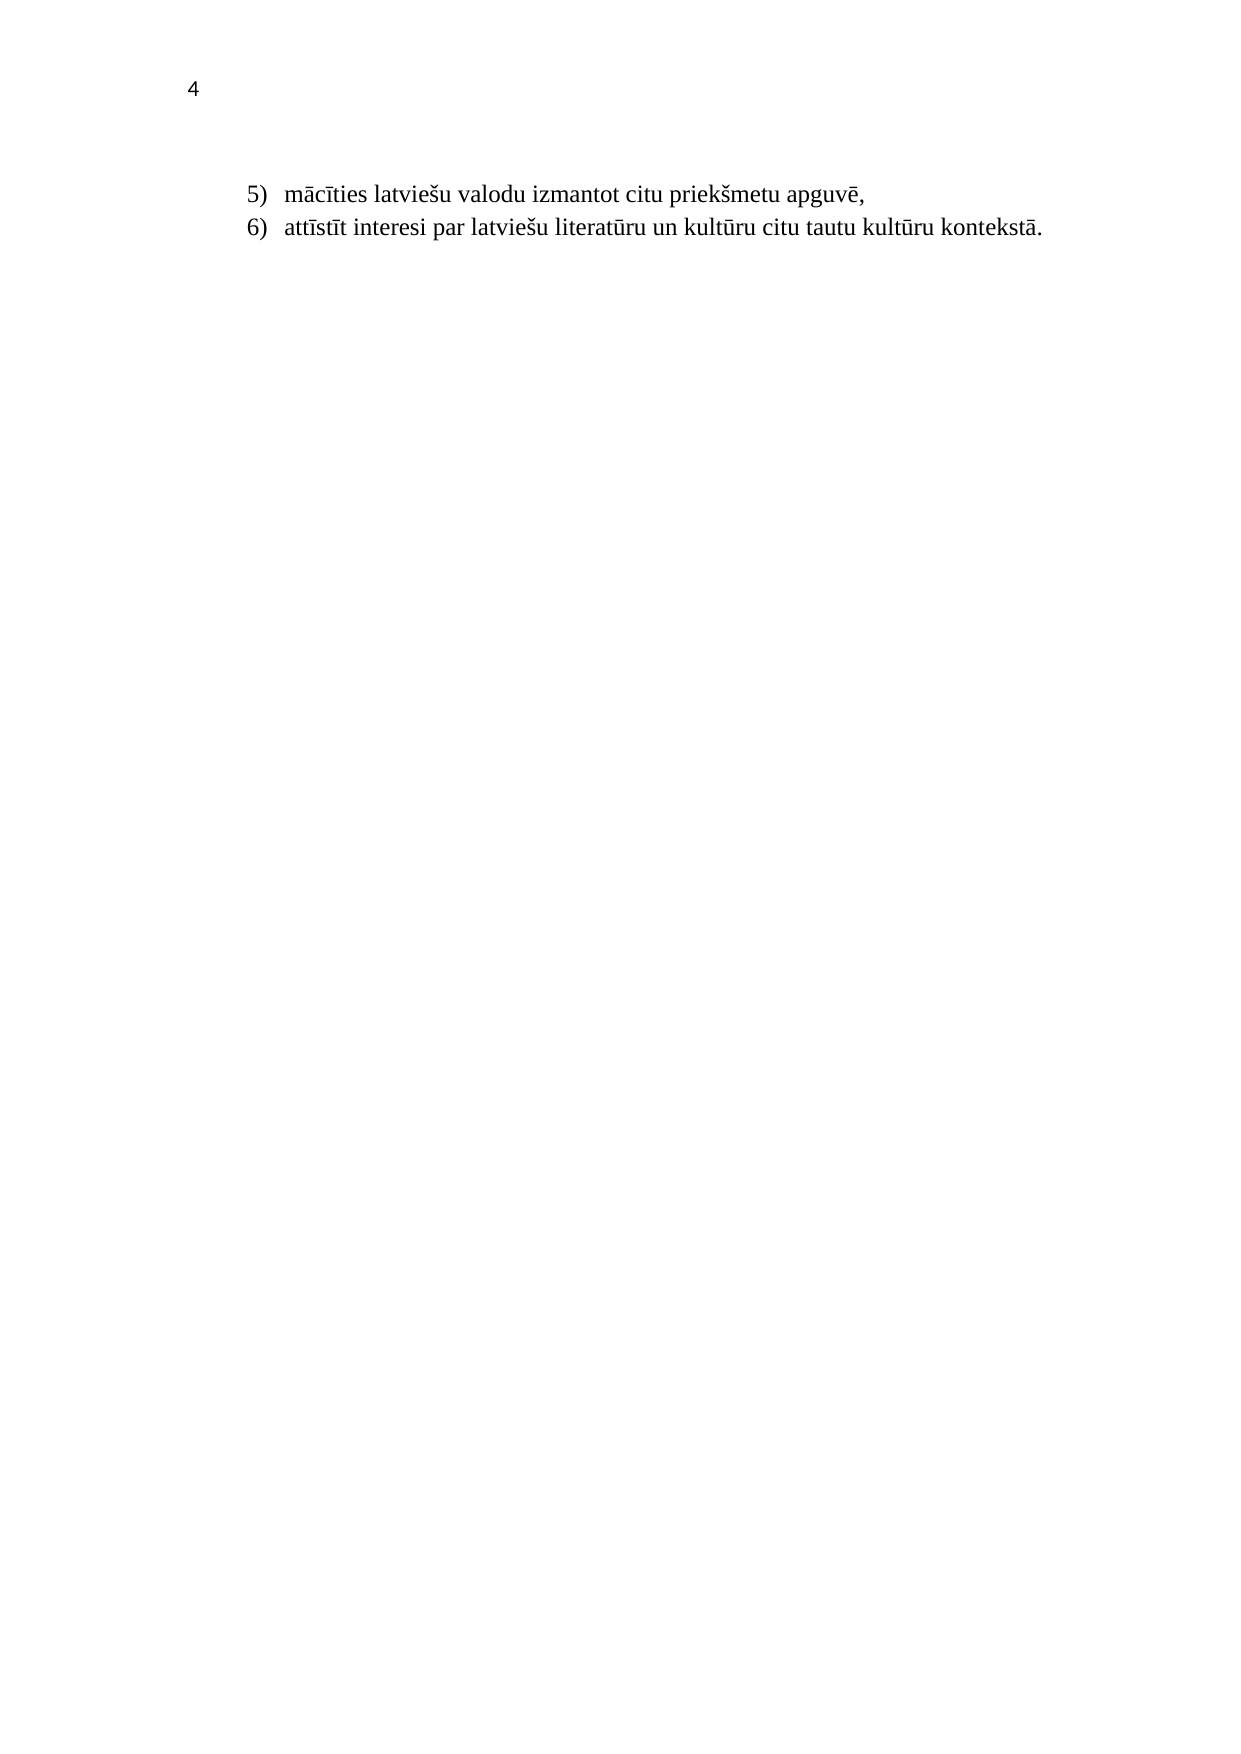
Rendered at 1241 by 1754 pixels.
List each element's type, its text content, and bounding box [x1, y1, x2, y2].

list attīstīt interesi par latviešu literatūru un kultūru citu tautu kultūru kontekstā. [247, 212, 1053, 241]
list mācīties latviešu valodu izmantot citu priekšmetu apguvē, [247, 179, 1053, 208]
